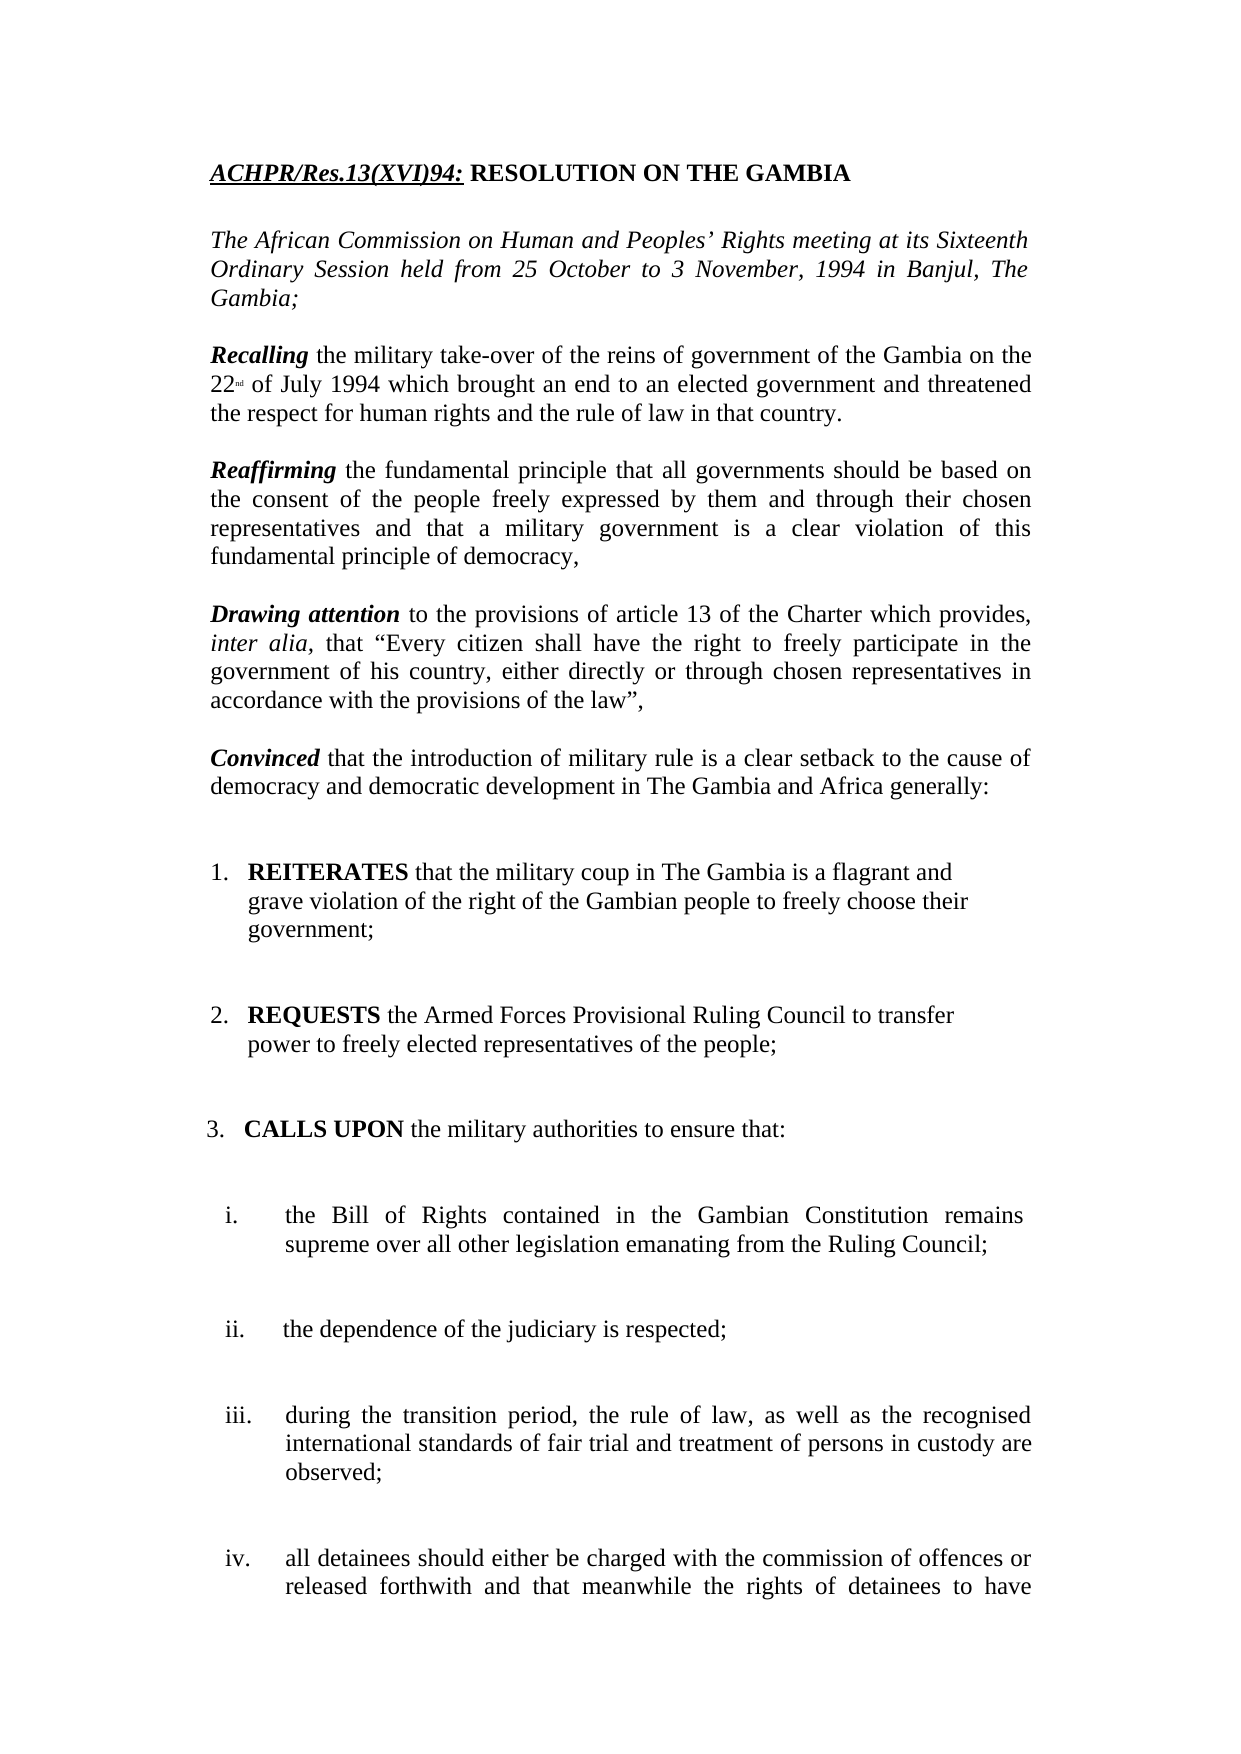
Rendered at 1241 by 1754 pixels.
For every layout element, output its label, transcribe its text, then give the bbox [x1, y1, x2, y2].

text iii. during the transition period, the rule of law, as well as the recognised international standards of fair trial and treatment of persons in custody are observed; [150, 1400, 1033, 1486]
text i. the Bill of Rights contained in the Gambian Constitution remains supreme over all other legislation emanating from the Ruling Council; [225, 1200, 1024, 1257]
text ii. the dependence of the judiciary is respected; [150, 1314, 1090, 1343]
text 3. CALLS UPON the military authorities to ensure that: [150, 1114, 1090, 1143]
text Recalling the military take-over of the reins of government of the Gambia on the 22nd of July 1994 which brought an end to an elected government and threatened the respect for human rights and the rule of law in that country. [210, 340, 1032, 426]
text Convinced that the introduction of military rule is a clear setback to the cause of democracy and democratic development in The Gambia and Africa generally: [210, 743, 1032, 800]
text 1. REITERATES that the military coup in The Gambia is a flagrant and grave violation of the right of the Gambian people to freely choose their government; [210, 857, 1014, 943]
text ACHPR/Res.13(XVI)94: RESOLUTION ON THE GAMBIA [210, 158, 1090, 187]
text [150, 1543, 1032, 1600]
text 2. REQUESTS the Armed Forces Provisional Ruling Council to transfer power to freely elected representatives of the people; [210, 1000, 991, 1058]
text The African Commission on Human and Peoples’ Rights meeting at its Sixteenth Ordinary Session held from 25 October to 3 November, 1994 in Banjul, The Gambia; [210, 225, 1032, 311]
text Drawing attention to the provisions of article 13 of the Charter which provides, inter alia, that “Every citizen shall have the right to freely participate in the government of his country, either directly or through chosen representatives in accordance with the provisions of the law”, [210, 599, 1032, 714]
text Reaffirming the fundamental principle that all governments should be based on the consent of the people freely expressed by them and through their chosen representatives and that a military government is a clear violation of this fundamental principle of democracy, [210, 455, 1032, 570]
